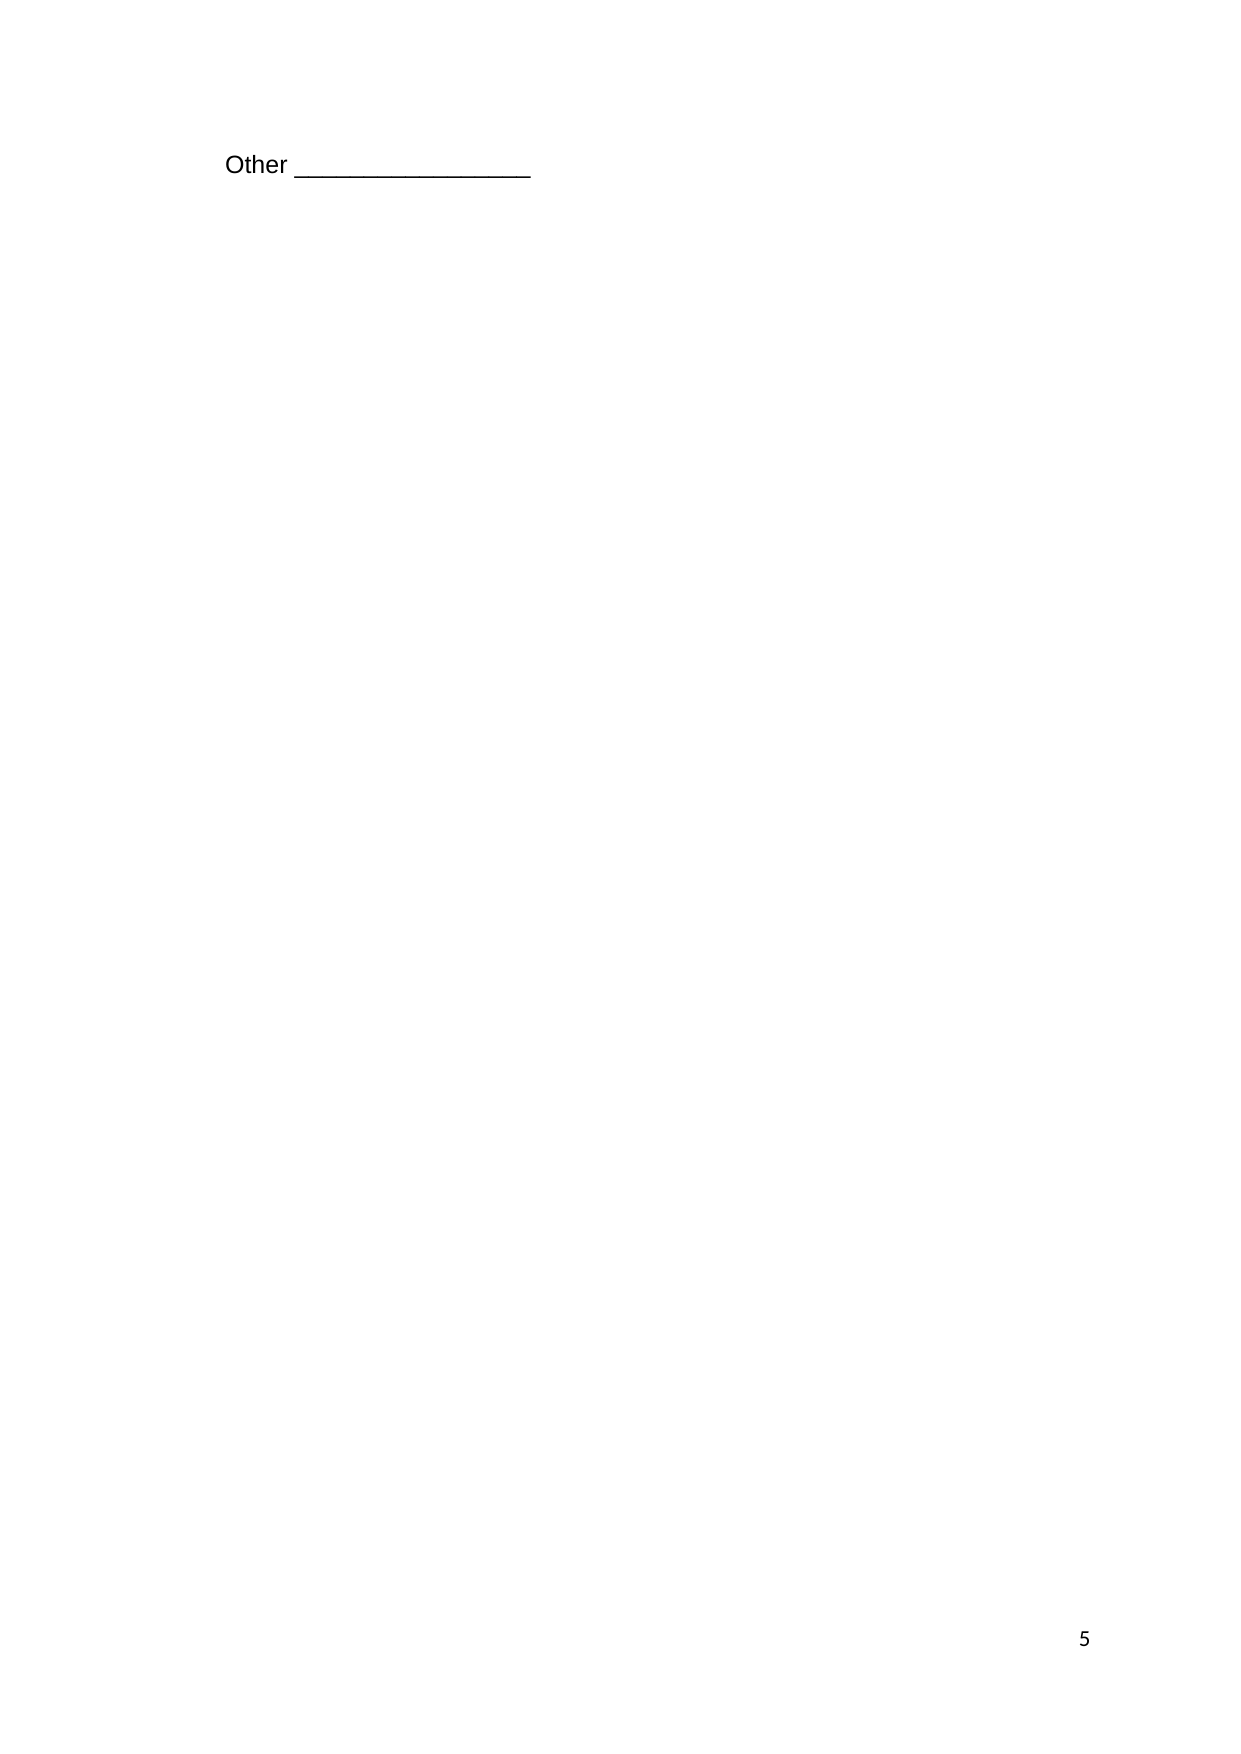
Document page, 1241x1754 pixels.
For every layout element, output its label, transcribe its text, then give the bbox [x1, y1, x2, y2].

list Other _________________ [225, 150, 1090, 179]
